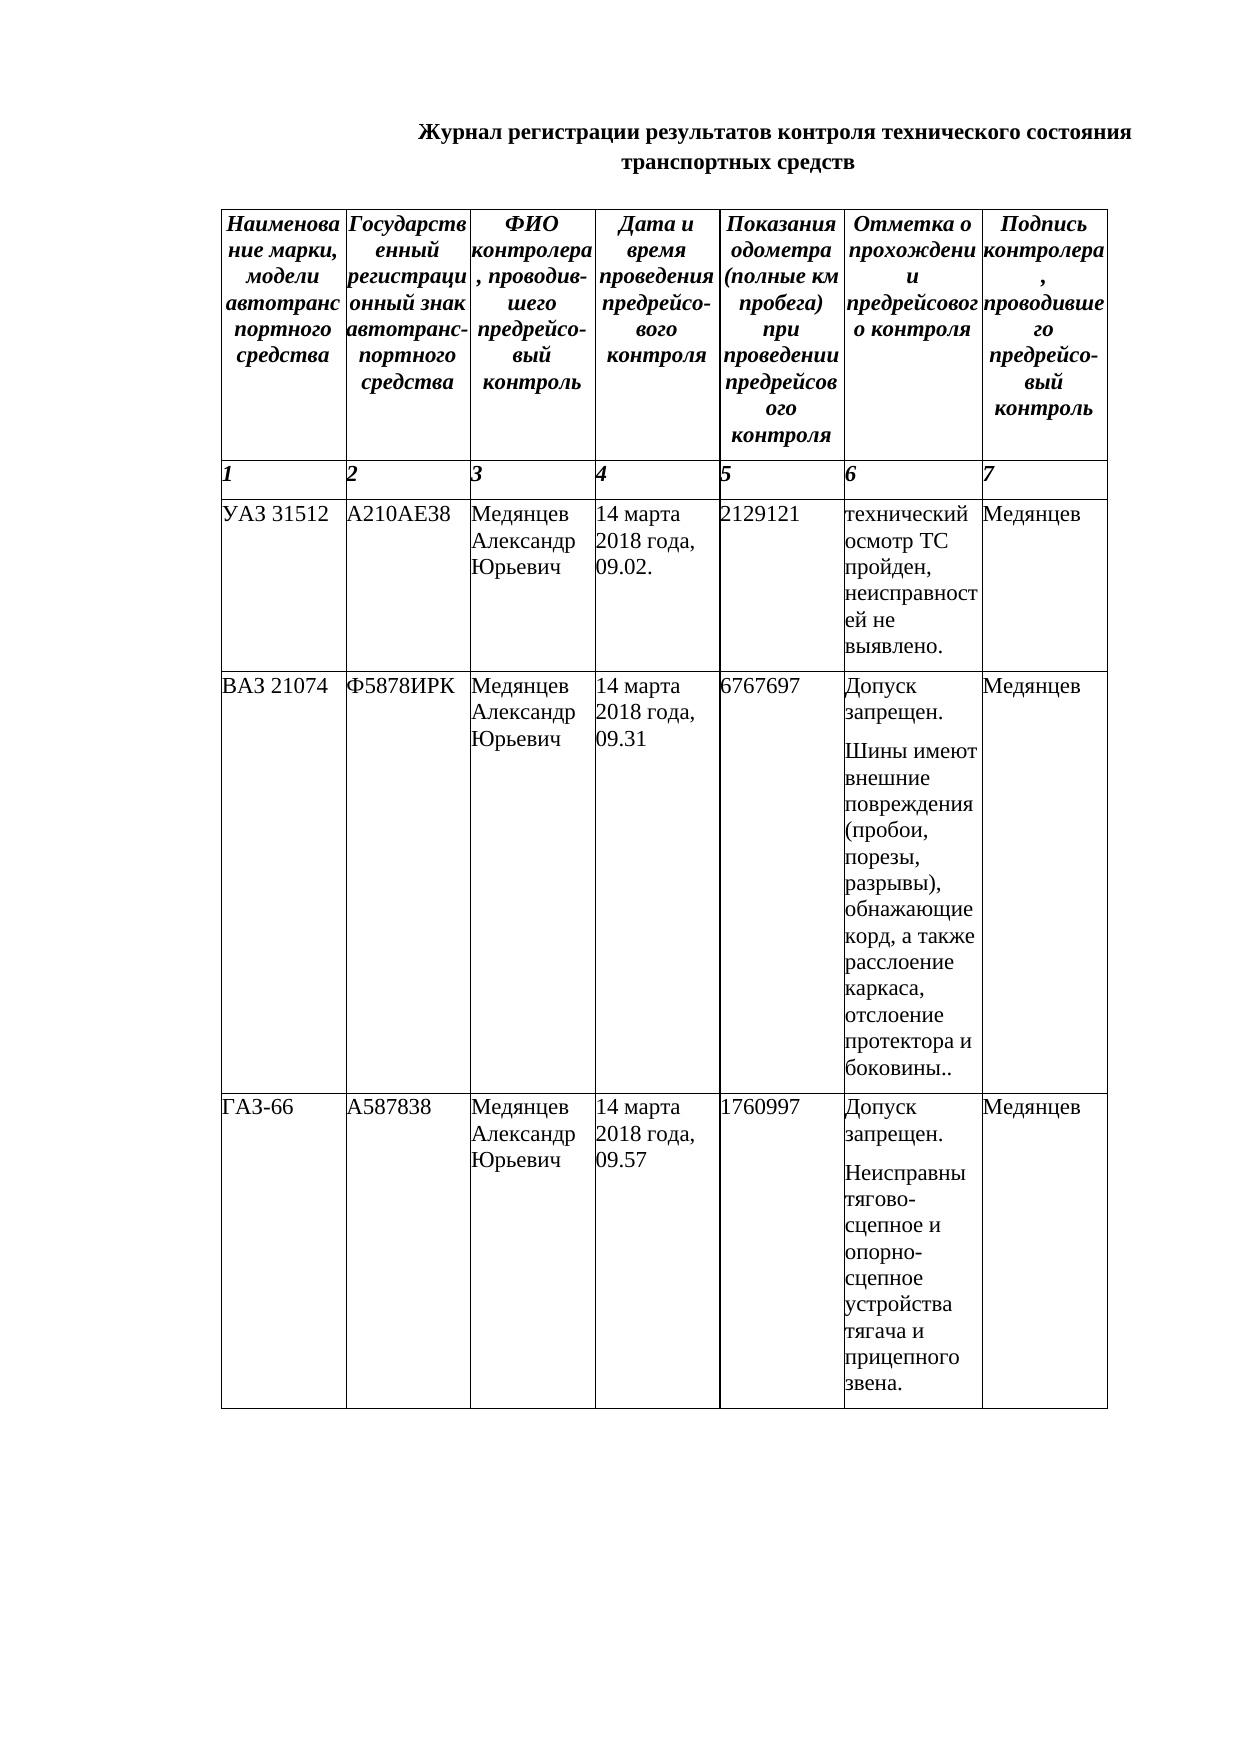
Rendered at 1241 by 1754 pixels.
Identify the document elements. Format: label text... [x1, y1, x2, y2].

table_cell 14 марта 2018 года, 09.02. [596, 500, 719, 671]
table_cell 2 [347, 461, 470, 499]
table_cell 7 [983, 461, 1107, 499]
table_cell Медянцев Александр Юрьевич [471, 672, 595, 1092]
table_cell Допуск запрещен. Неисправны тягово-сцепное и опорно-сцепное устройства тягача и прицепного звена. [845, 1094, 982, 1408]
table_cell 14 марта 2018 года, 09.57 [596, 1094, 719, 1408]
table_cell Медянцев Александр Юрьевич [471, 500, 595, 671]
table_cell Медянцев [983, 1094, 1107, 1408]
table_header Подпись контролера, проводившего предрейсо-вый контроль [983, 210, 1107, 459]
table_cell 5 [721, 461, 844, 499]
table_header Наименование марки, модели автотранспортного средства [222, 210, 346, 459]
table_cell технический осмотр ТС пройден, неисправностей не выявлено. [845, 500, 982, 671]
table_cell 3 [471, 461, 595, 499]
table_cell Допуск запрещен. Шины имеют внешние повреждения (пробои, порезы, разрывы), обнажающие корд, а также расслоение каркаса, отслоение протектора и боковины.. [845, 672, 982, 1092]
table_cell ВАЗ 21074 [222, 672, 346, 1092]
table_cell 14 марта 2018 года, 09.31 [596, 672, 719, 1092]
table_header ФИО контролера, проводив-шего предрейсо-вый контроль [471, 210, 595, 459]
table_cell Медянцев [983, 672, 1107, 1092]
text Журнал регистрации результатов контроля технического состояния транспортных средств [325, 118, 1152, 175]
table_cell ГАЗ-66 [222, 1094, 346, 1408]
table_cell А210АЕ38 [347, 500, 470, 671]
table_header Отметка о прохождении предрейсового контроля [845, 210, 982, 459]
table_cell 6 [845, 461, 982, 499]
table_header Государственный регистрационный знак автотранс-портного средства [347, 210, 470, 459]
table_cell 2129121 [721, 500, 844, 671]
table_cell Медянцев Александр Юрьевич [471, 1094, 595, 1408]
table_cell А587838 [347, 1094, 470, 1408]
table_header Дата и время проведения предрейсо-вого контроля [596, 210, 719, 459]
table_cell 1760997 [721, 1094, 844, 1408]
table_cell Медянцев [983, 500, 1107, 671]
table_cell Ф5878ИРК [347, 672, 470, 1092]
table_cell 4 [596, 461, 719, 499]
table_header Показания одометра (полные км пробега) при проведении предрейсового контроля [721, 210, 844, 459]
table_cell УАЗ 31512 [222, 500, 346, 671]
table_cell 6767697 [721, 672, 844, 1092]
table_cell 1 [222, 461, 346, 499]
